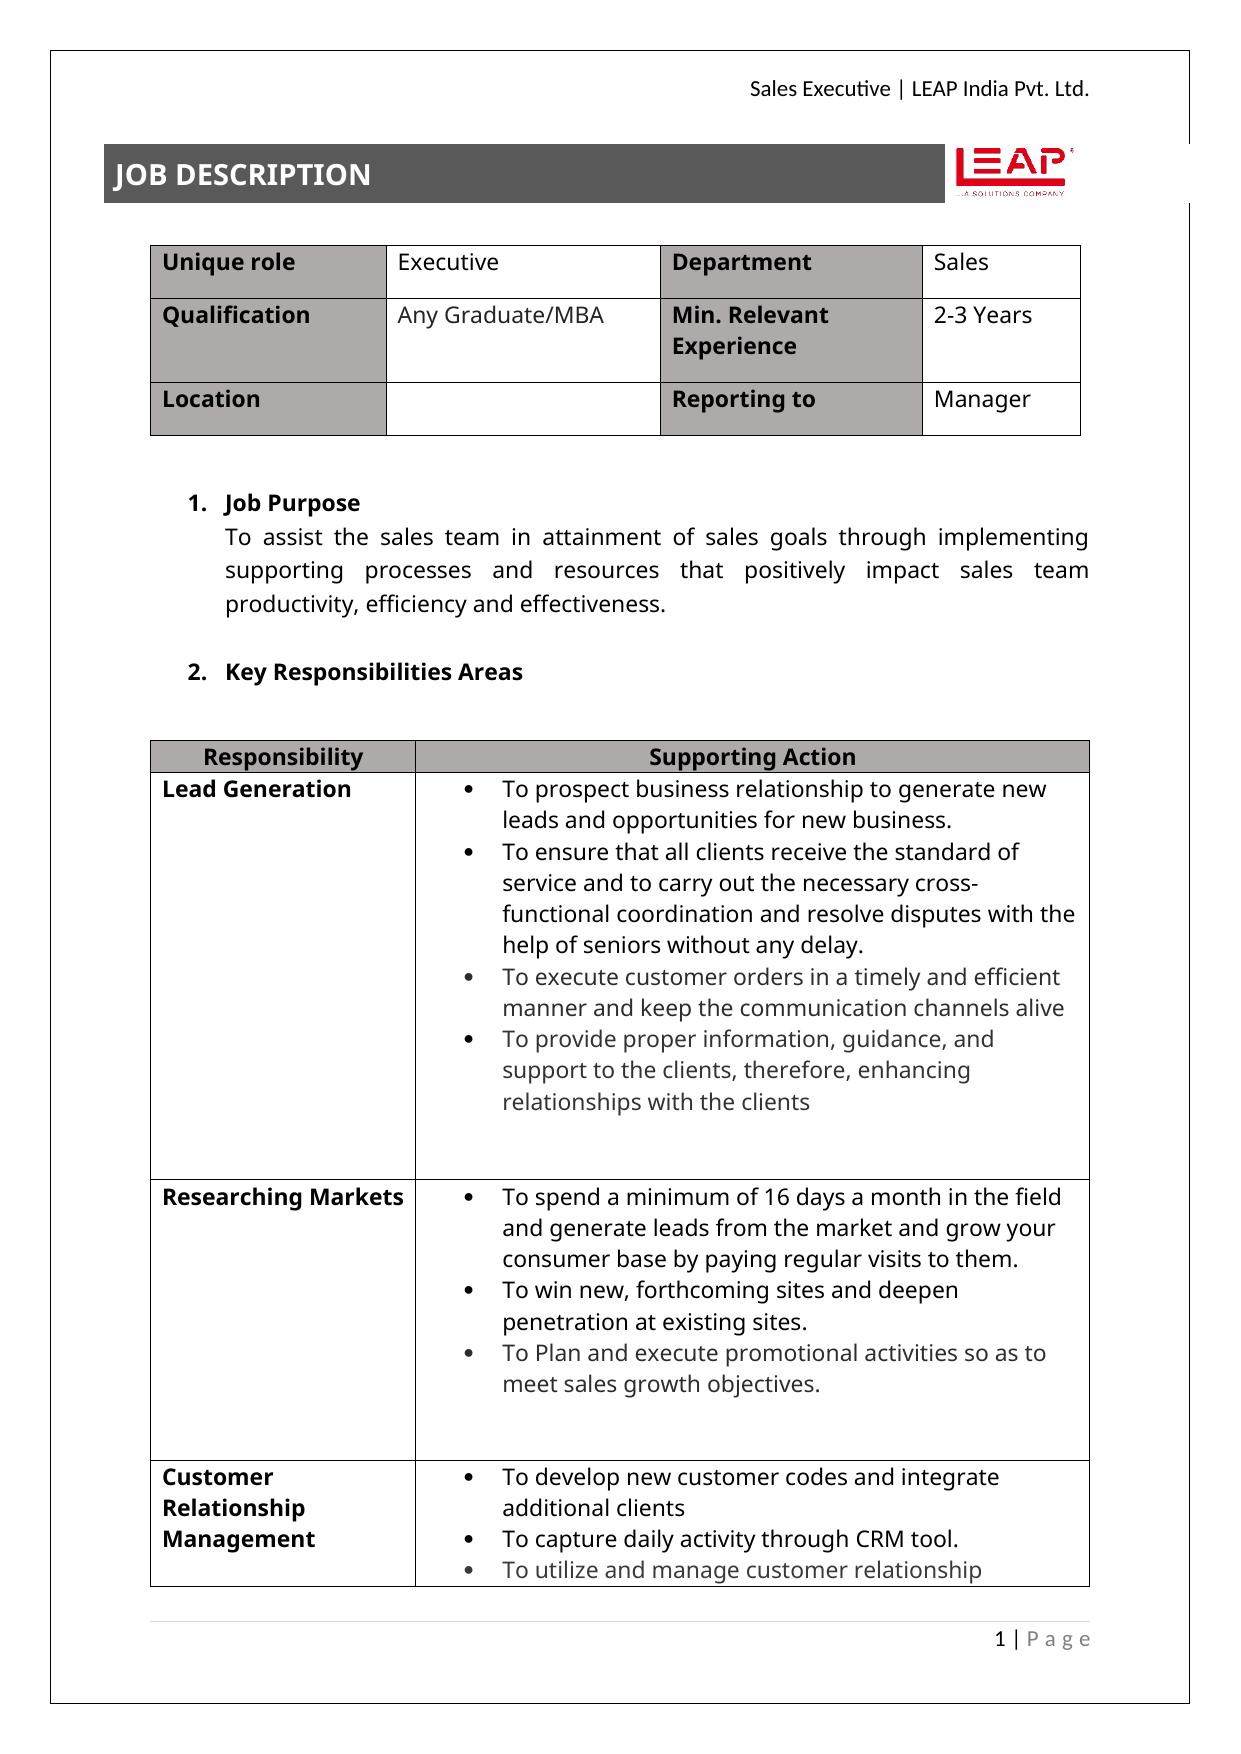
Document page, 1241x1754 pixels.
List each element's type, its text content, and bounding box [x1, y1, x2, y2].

table_cell 2-3 Years [923, 299, 1080, 382]
table_cell To spend a minimum of 16 days a month in the field and generate leads from the market and grow your consumer base by paying regular visits to them. To win new, forthcoming sites and deepen penetration at existing sites. To Plan and execute promotional activities so as to meet sales growth objectives. [416, 1180, 1089, 1459]
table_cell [151, 1461, 415, 1586]
table_header Executive [387, 246, 660, 298]
table_header Supporting Action [416, 741, 1089, 772]
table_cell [416, 1461, 1089, 1586]
list Key Responsibilities Areas [187, 656, 1090, 687]
table_cell Location [151, 383, 386, 435]
table_header Responsibility [151, 741, 415, 772]
table_cell Researching Markets [151, 1180, 415, 1459]
picture [956, 148, 1074, 199]
table_cell Min. Relevant Experience [661, 299, 922, 382]
table_header Department [661, 246, 922, 298]
table_header Unique role [151, 246, 386, 298]
table_header [945, 144, 1240, 203]
table_header Sales [923, 246, 1080, 298]
table_cell Any Graduate/MBA [387, 299, 660, 382]
table_cell Manager [923, 383, 1080, 435]
table_cell To prospect business relationship to generate new leads and opportunities for new business. To ensure that all clients receive the standard of service and to carry out the necessary cross-functional coordination and resolve disputes with the help of seniors without any delay. To execute customer orders in a timely and efficient manner and keep the communication channels alive To provide proper information, guidance, and support to the clients, therefore, enhancing relationships with the clients [416, 773, 1089, 1179]
table_cell Lead Generation [151, 773, 415, 1179]
list To assist the sales team in attainment of sales goals through implementing supporting processes and resources that positively impact sales team productivity, efficiency and effectiveness. [225, 521, 1090, 619]
table_cell Reporting to [661, 383, 922, 435]
table_header JOB DESCRIPTION [104, 144, 945, 203]
table_cell [387, 383, 660, 435]
table_cell Qualification [151, 299, 386, 382]
list Job Purpose [187, 487, 1090, 518]
